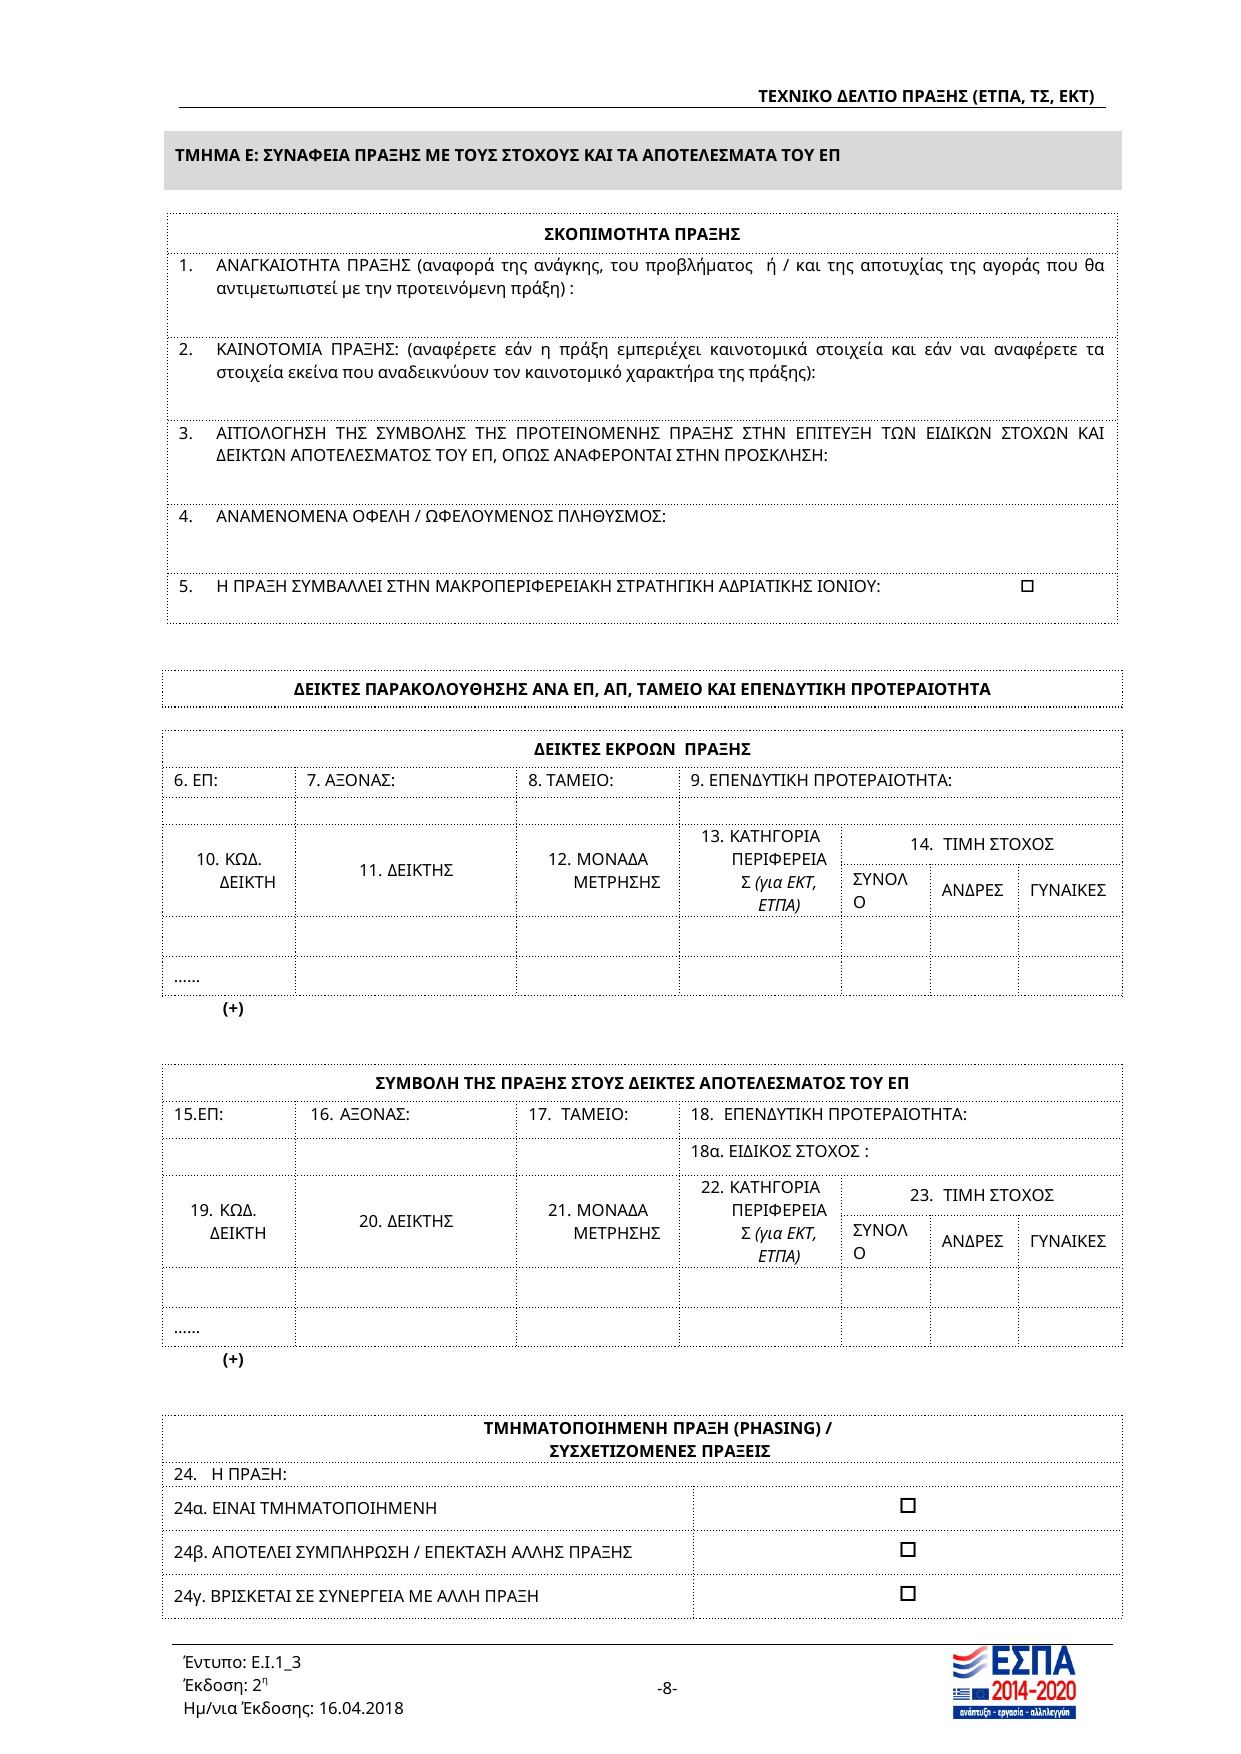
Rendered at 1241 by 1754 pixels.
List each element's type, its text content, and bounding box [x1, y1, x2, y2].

table_cell [842, 956, 930, 995]
table_cell [930, 916, 1019, 956]
table_cell ΕΠ: [163, 1101, 295, 1138]
table_cell ΚΩΔ. ΔΕΙΚΤΗ [163, 1175, 295, 1267]
table_cell [679, 916, 842, 956]
table_cell ΚΩΔ. ΔΕΙΚΤΗ [163, 824, 295, 916]
table_cell ΑΝΔΡΕΣ [930, 1215, 1019, 1267]
text (+) [148, 1347, 1137, 1370]
table_cell [163, 1267, 295, 1307]
table_cell ΣΥΝΟΛΟ [842, 864, 930, 916]
table_cell ΑΝΑΜΕΝΟΜΕΝΑ ΟΦΕΛΗ / ΩΦΕΛΟΥΜΕΝΟΣ ΠΛΗΘΥΣΜΟΣ: [168, 504, 1117, 573]
table_cell ΚΑΤΗΓΟΡΙΑ ΠΕΡΙΦΕΡΕΙΑΣ (για ΕΚΤ, ΕΤΠΑ) [679, 1175, 842, 1267]
table_cell [930, 1267, 1019, 1307]
table_cell [163, 1138, 295, 1175]
table_cell [295, 1307, 517, 1346]
table_cell ΑΞΟΝΑΣ: [295, 1101, 517, 1138]
table_cell [163, 916, 295, 956]
table_cell [1019, 1267, 1122, 1307]
table_cell ΑΞΟΝΑΣ: [295, 767, 517, 797]
table_cell …… [163, 1307, 295, 1346]
table_cell ΓΥΝΑΙΚΕΣ [1019, 864, 1122, 916]
table_cell ΚΑΤΗΓΟΡΙΑ ΠΕΡΙΦΕΡΕΙΑΣ (για ΕΚΤ, ΕΤΠΑ) [679, 824, 842, 916]
table_cell [163, 797, 295, 824]
table_cell ΤΑΜΕΙΟ: [517, 767, 679, 797]
table_cell [679, 956, 842, 995]
table_cell [295, 1267, 517, 1307]
text (+) [148, 996, 1137, 1019]
table_cell ΤΑΜΕΙΟ: [517, 1101, 679, 1138]
table_cell [517, 916, 679, 956]
table_cell ΚΑΙΝΟΤΟΜΙΑ ΠΡΑΞΗΣ: (αναφέρετε εάν η πράξη εμπεριέχει καινοτομικά στοιχεία και εάν ναι αναφέρετε τα στοιχεία εκείνα που αναδεικνύουν τον καινοτομικό χαρακτήρα της πράξης): [168, 337, 1117, 420]
table_cell [694, 1530, 1122, 1573]
table_cell [842, 916, 930, 956]
table_cell [295, 956, 517, 995]
table_cell [517, 956, 679, 995]
table_cell ΤΙΜΗ ΣΤΟΧΟΣ [842, 1175, 1122, 1215]
table_cell …… [163, 956, 295, 995]
table_header ΔΕΙΚΤΕΣ ΠΑΡΑΚΟΛΟΥΘΗΣΗΣ ΑΝΑ ΕΠ, ΑΠ, ΤΑΜΕΙΟ ΚΑΙ ΕΠΕΝΔΥΤΙΚΗ ΠΡΟΤΕΡΑΙΟΤΗΤΑ [163, 670, 1122, 706]
table_cell [679, 1307, 842, 1346]
table_cell [517, 1138, 679, 1175]
table_cell [679, 797, 1122, 824]
table_cell 18α. ΕΙΔΙΚΟΣ ΣΤΟΧΟΣ : [679, 1138, 1122, 1175]
table_cell [517, 1267, 679, 1307]
picture [950, 1645, 1078, 1721]
table_cell [694, 1486, 1122, 1529]
table_header ΣΚΟΠΙΜΟΤΗΤΑ ΠΡΑΞΗΣ [168, 213, 1117, 253]
table_cell ΑΝΔΡΕΣ [930, 864, 1019, 916]
table_cell [842, 1307, 930, 1346]
table_cell [295, 797, 517, 824]
table_header τμημα Ε: ΣΥΝΑΦΕΙΑ ΠΡΑΞΗΣ ΜΕ τους ΣΤΟΧΟΥς και τα αποτελεσματα ΤΟΥ ΕΠ [164, 131, 1122, 190]
table_cell Η ΠΡΑΞΗ: [163, 1462, 1122, 1486]
table_cell ΤΙΜΗ ΣΤΟΧΟΣ [842, 824, 1122, 864]
table_cell ΕΠΕΝΔΥΤΙΚΗ ΠΡΟΤΕΡΑΙΟΤΗΤΑ: [679, 1101, 1122, 1138]
table_cell [1019, 1307, 1122, 1346]
table_cell ΕΠ: [163, 767, 295, 797]
table_header ΤΜΗΜΑΤΟΠΟΙΗΜΕΝΗ ΠΡΑΞΗ (PHASING) / ΣΥΣΧΕΤΙΖΟΜΕΝΕΣ ΠΡΑΞΕΙΣ [163, 1415, 1122, 1462]
table_cell ΜΟΝΑΔΑ ΜΕΤΡΗΣΗΣ [517, 824, 679, 916]
table_cell ΣΥΝΟΛΟ [842, 1215, 930, 1267]
table_cell [295, 916, 517, 956]
table_cell [295, 1138, 517, 1175]
table_cell [517, 1307, 679, 1346]
table_cell ΑΙΤΙΟΛΟΓΗΣΗ ΤΗΣ ΣΥΜΒΟΛΗΣ ΤΗΣ ΠΡΟΤΕΙΝΟΜΕΝΗΣ ΠΡΑΞΗΣ ΣΤΗΝ ΕΠΙΤΕΥΞΗ ΤΩΝ ΕΙΔΙΚΩΝ ΣΤΟΧΩΝ ΚΑΙ ΔΕΙΚΤΩΝ ΑΠΟΤΕΛΕΣΜΑΤΟΣ ΤΟΥ ΕΠ, ΟΠΩΣ ΑΝΑΦΕΡΟΝΤΑΙ ΣΤΗΝ ΠΡΟΣΚΛΗΣΗ: [168, 420, 1117, 504]
table_cell [1019, 956, 1122, 995]
table_cell [842, 1267, 930, 1307]
table_cell 24γ. ΒΡΙΣΚΕΤΑΙ ΣΕ ΣΥΝΕΡΓΕΙΑ ΜΕ ΑΛΛΗ ΠΡΑΞΗ [163, 1574, 693, 1617]
table_cell 24β. ΑΠΟΤΕΛΕΙ ΣΥΜΠΛΗΡΩΣΗ / ΕΠΕΚΤΑΣΗ ΑΛΛΗΣ ΠΡΑΞΗΣ [163, 1530, 693, 1573]
table_cell ΓΥΝΑΙΚΕΣ [1019, 1215, 1122, 1267]
table_cell [679, 1267, 842, 1307]
table_cell ΔΕΙΚΤΗΣ [295, 1175, 517, 1267]
table_header ΣΥΜΒΟΛΗ ΤΗΣ ΠΡΑΞΗΣ ΣΤΟΥΣ ΔΕΙΚΤΕΣ ΑΠΟΤΕΛΕΣΜΑΤΟΣ ΤΟΥ ΕΠ [163, 1064, 1122, 1101]
table_header ΔΕΙΚΤΕΣ ΕΚΡΟΩΝ ΠΡΑΞΗΣ [163, 730, 1122, 767]
table_cell [930, 1307, 1019, 1346]
table_cell ΔΕΙΚΤΗΣ [295, 824, 517, 916]
table_cell [517, 797, 679, 824]
table_cell ΜΟΝΑΔΑ ΜΕΤΡΗΣΗΣ [517, 1175, 679, 1267]
table_cell ΑΝΑΓΚΑΙΟΤΗΤΑ ΠΡΑΞΗΣ (αναφορά της ανάγκης, του προβλήματος ή / και της αποτυχίας της αγοράς που θα αντιμετωπιστεί με την προτεινόμενη πράξη) : [168, 253, 1117, 337]
table_cell [1019, 916, 1122, 956]
table_cell [930, 956, 1019, 995]
table_cell ΕΠΕΝΔΥΤΙΚΗ ΠΡΟΤΕΡΑΙΟΤΗΤΑ: [679, 767, 1122, 797]
table_cell 24α. ΕΙΝΑΙ ΤΜΗΜΑΤΟΠΟΙΗΜΕΝΗ [163, 1486, 693, 1529]
table_cell Η ΠΡΑΞΗ ΣΥΜΒΑΛΛΕΙ ΣΤΗΝ ΜΑΚΡΟΠΕΡΙΦΕΡΕΙΑΚΗ ΣΤΡΑΤΗΓΙΚΗ ΑΔΡΙΑΤΙΚΗΣ ΙΟΝΙΟΥ: [168, 573, 1117, 623]
table_cell [694, 1574, 1122, 1617]
